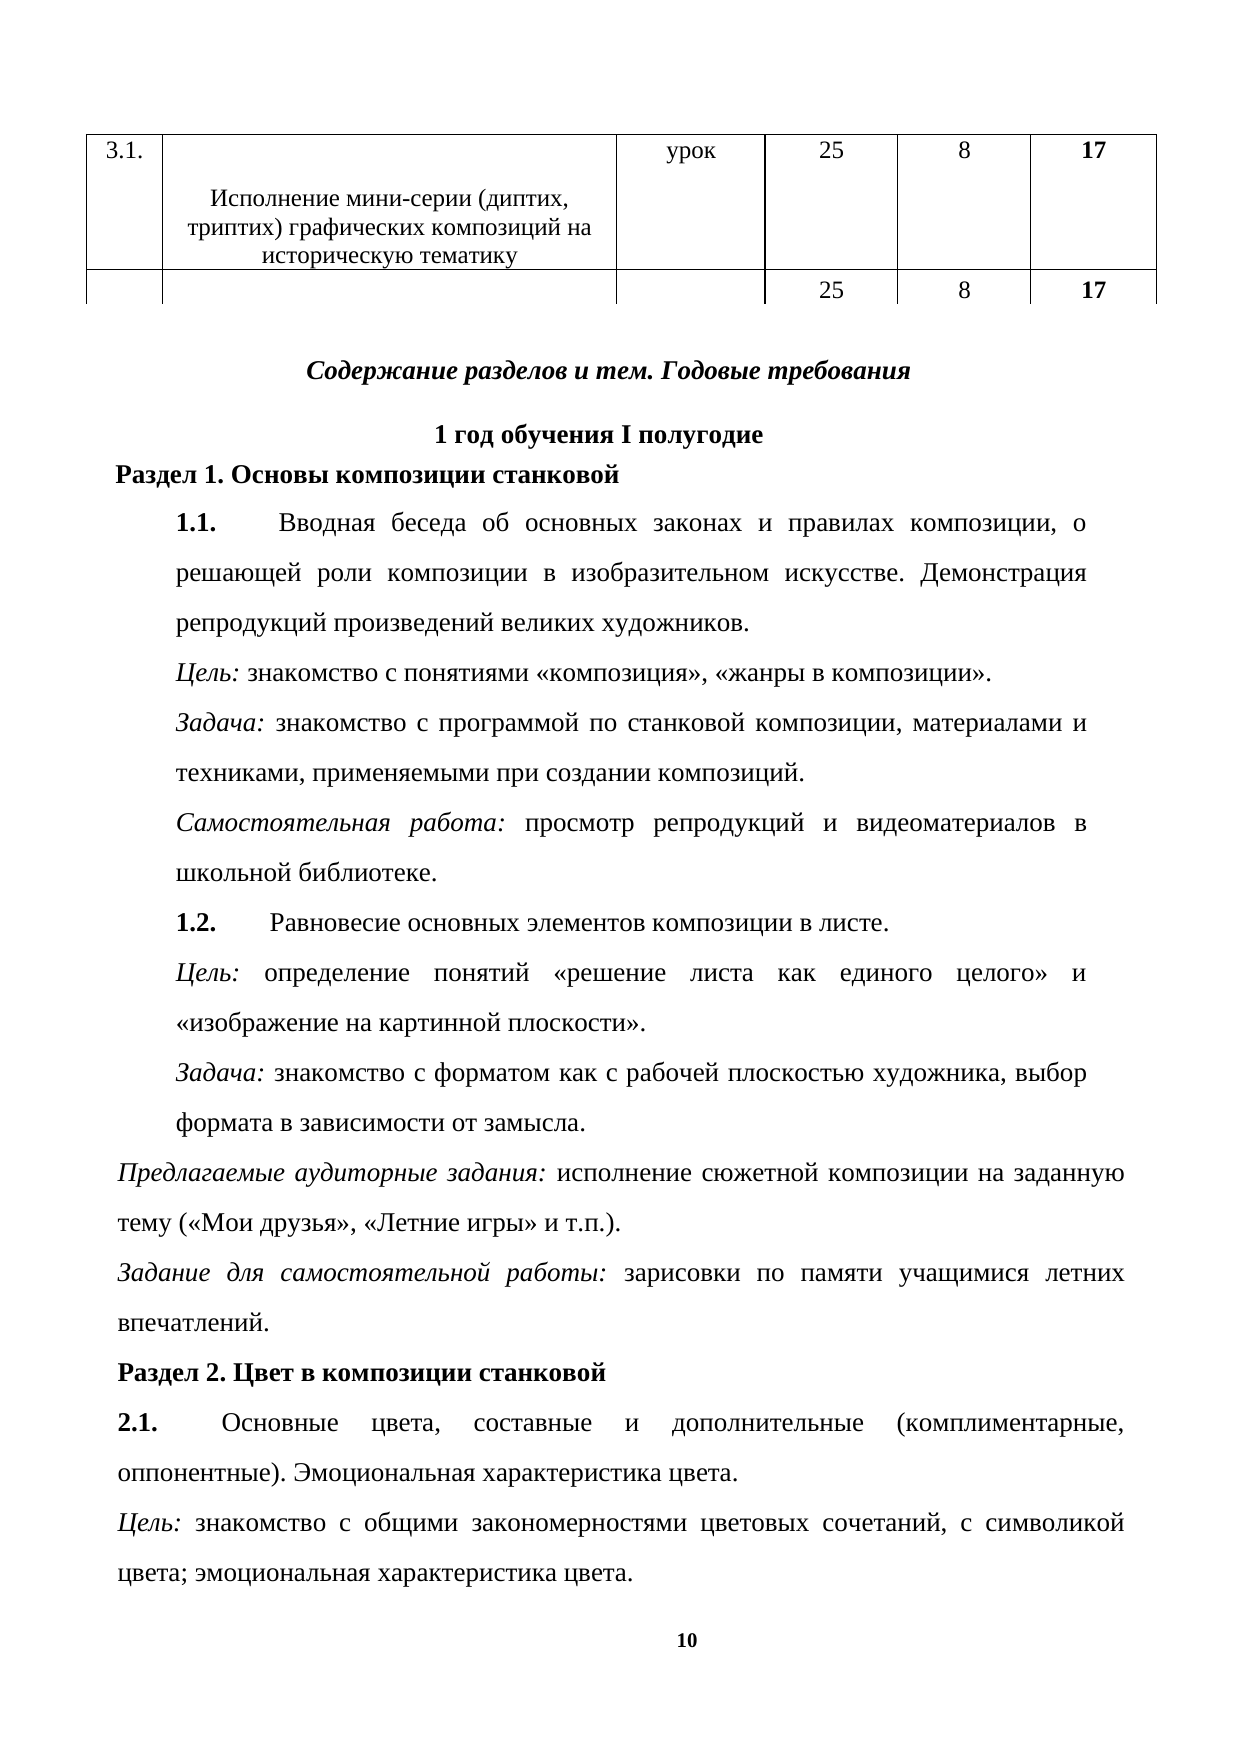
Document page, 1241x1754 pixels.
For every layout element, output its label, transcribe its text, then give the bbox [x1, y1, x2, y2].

table_cell 25 [766, 270, 897, 304]
text Цель: знакомство с общими закономерностями цветовых сочетаний, с символикой цвета; эмоциональная характеристика цвета. [117, 1492, 1125, 1592]
text Раздел 2. Цвет в композиции станковой [117, 1342, 1127, 1392]
list Вводная беседа об основных законах и правилах композиции, о решающей роли композиции в изобразительном искусстве. Демонстрация репродукций произведений великих художников. [176, 492, 1088, 642]
text Задача: знакомство с программой по станковой композиции, материалами и техниками, применяемыми при создании композиций. [176, 692, 1088, 792]
table_cell 8 [898, 270, 1030, 304]
table_cell 8 [898, 135, 1030, 269]
table_cell [87, 270, 162, 304]
list Равновесие основных элементов композиции в листе. [176, 892, 1127, 942]
table_cell [163, 270, 616, 304]
text Цель: знакомство с понятиями «композиция», «жанры в композиции». [176, 642, 1127, 692]
table_cell урок [617, 135, 764, 269]
text Содержание разделов и тем. Годовые требования [115, 358, 1104, 385]
table_cell 25 [766, 135, 897, 269]
table_cell 3.1. [87, 135, 162, 269]
table_cell Исполнение мини-серии (диптих, триптих) графических композиций на историческую тематику [163, 135, 616, 269]
text 1 год обучения I полугодие Раздел 1. Основы композиции станковой [115, 412, 790, 492]
text Задание для самостоятельной работы: зарисовки по памяти учащимися летних впечатлений. [117, 1242, 1125, 1342]
table_cell [617, 270, 764, 304]
text Самостоятельная работа: просмотр репродукций и видеоматериалов в школьной библиотеке. [176, 792, 1088, 892]
table_cell 17 [1031, 135, 1156, 269]
text Предлагаемые аудиторные задания: исполнение сюжетной композиции на заданную тему («Мои друзья», «Летние игры» и т.п.). [117, 1142, 1125, 1242]
text Цель: определение понятий «решение листа как единого целого» и «изображение на картинной плоскости». [176, 942, 1088, 1042]
list Основные цвета, составные и дополнительные (комплиментарные, оппонентные). Эмоциональная характеристика цвета. [117, 1392, 1125, 1492]
text Задача: знакомство с форматом как с рабочей плоскостью художника, выбор формата в зависимости от замысла. [176, 1042, 1088, 1142]
table_cell 17 [1031, 270, 1156, 304]
